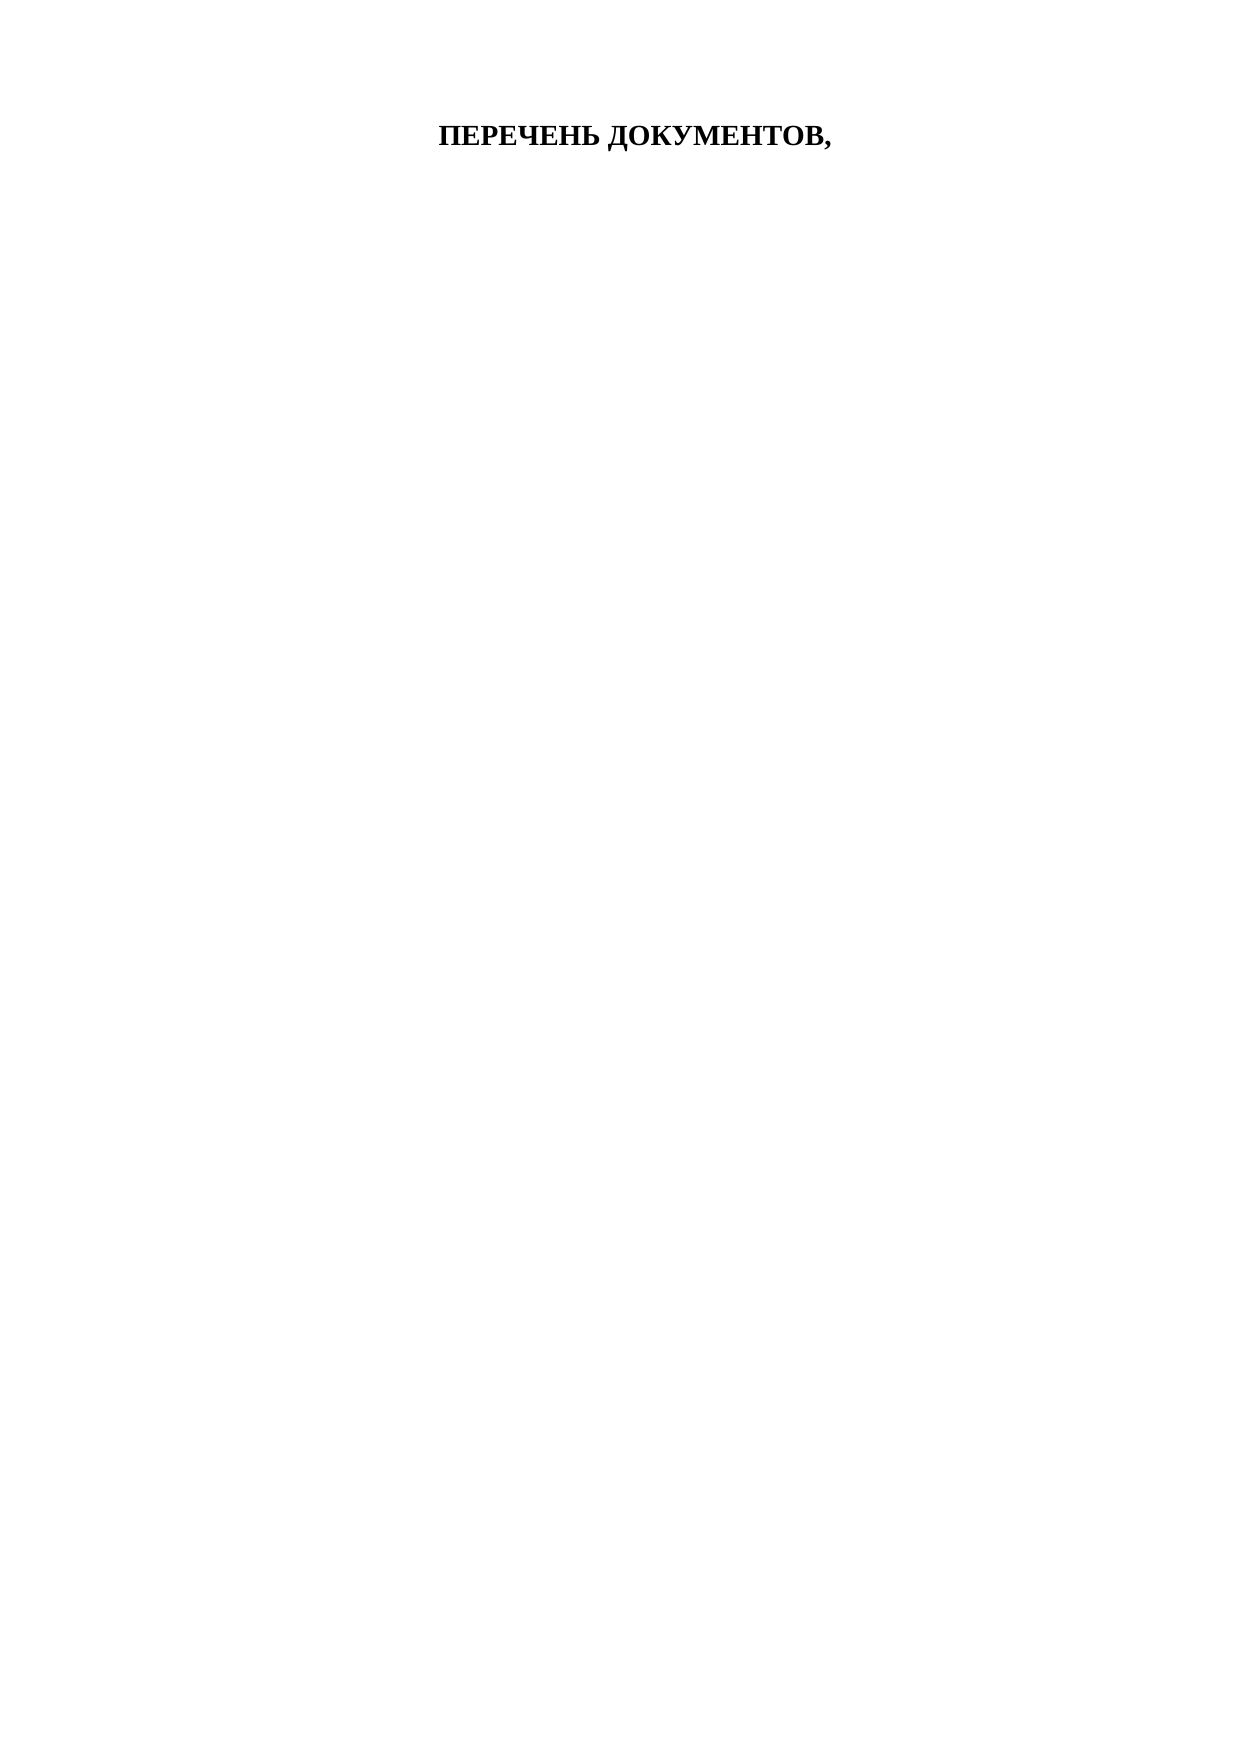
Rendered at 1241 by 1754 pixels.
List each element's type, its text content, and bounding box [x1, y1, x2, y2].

text ПЕРЕЧЕНЬ ДОКУМЕНТОВ,предоставляемых для внесения сведений в Национальный реестр специалистов в области строительства (в соответствии с п. 7.8 Регламента) [148, 118, 1122, 152]
